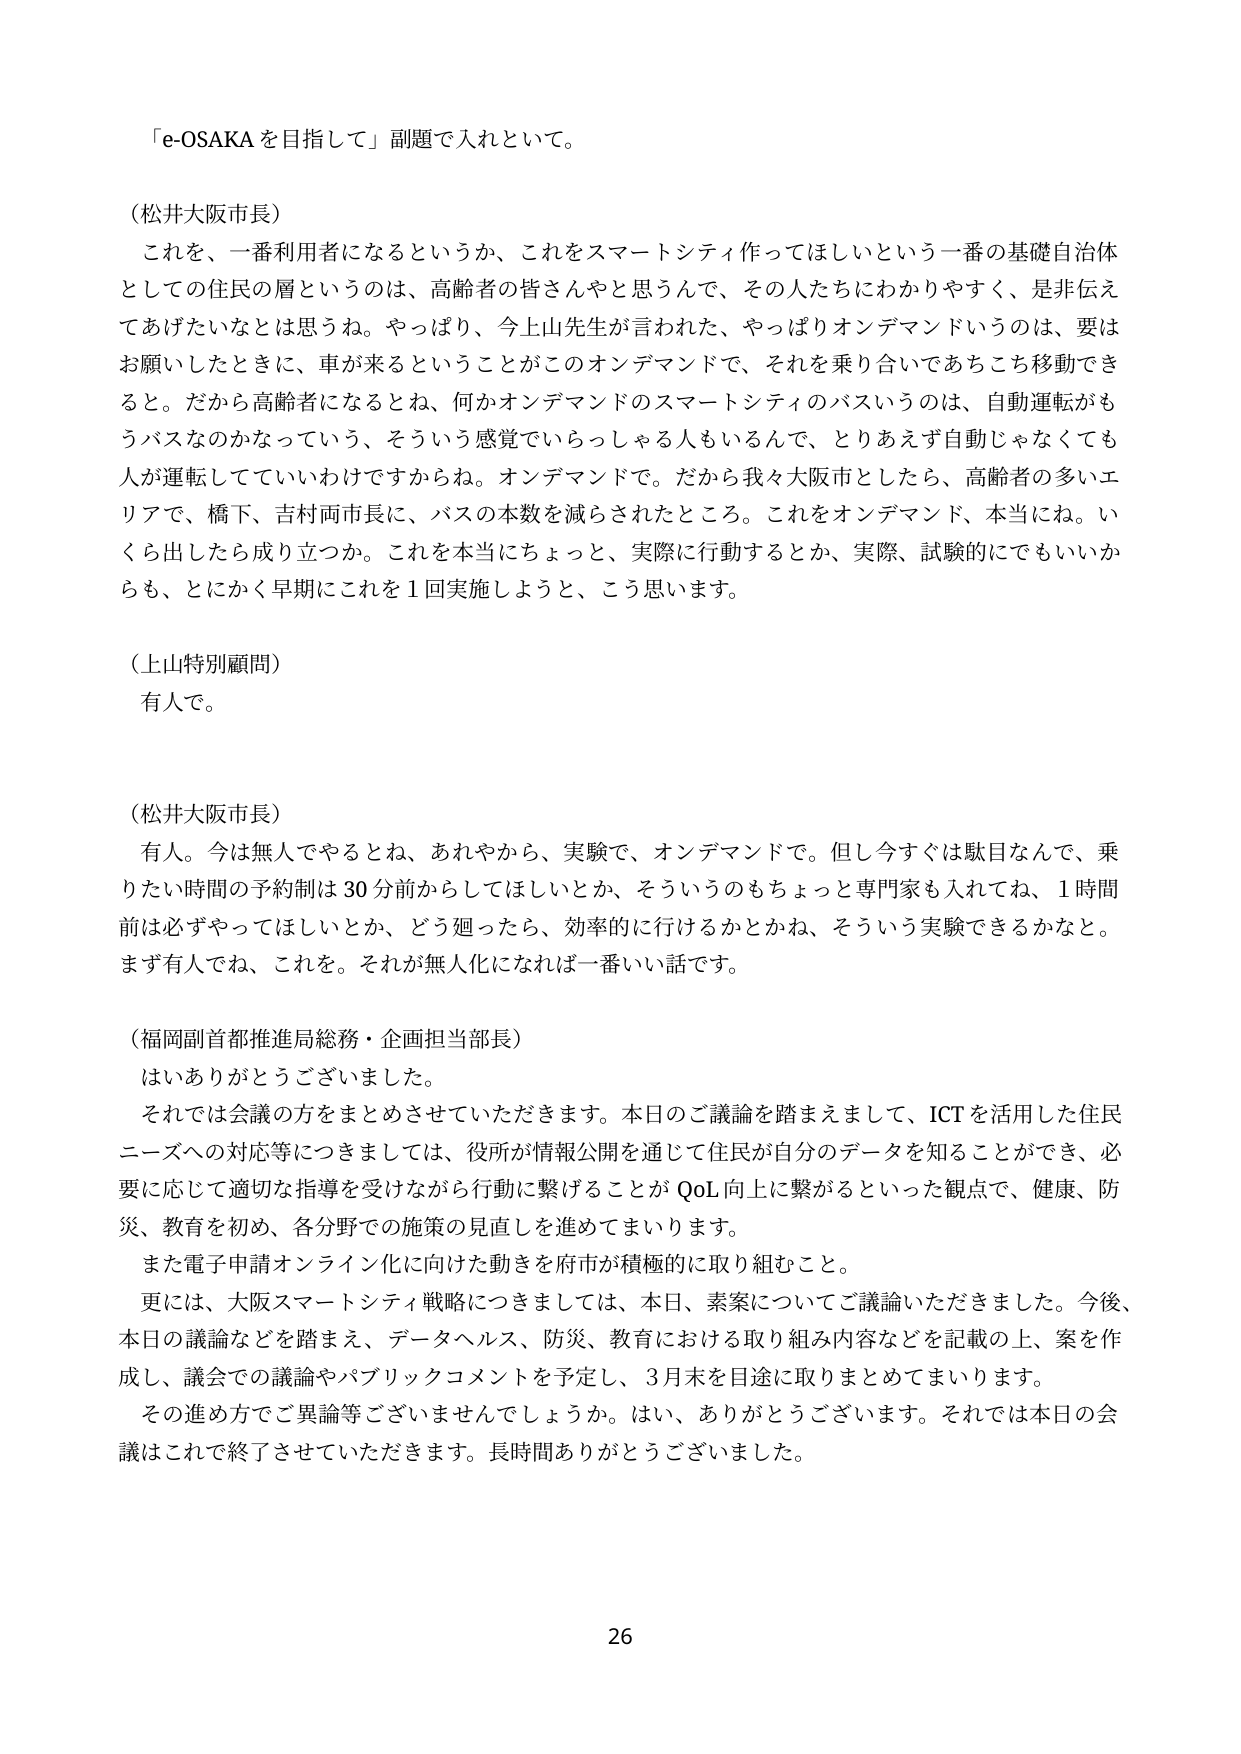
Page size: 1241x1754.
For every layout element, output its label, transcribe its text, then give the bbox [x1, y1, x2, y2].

text （松井大阪市長） [118, 194, 1122, 232]
text 有人。今は無人でやるとね、あれやから、実験で、オンデマンドで。但し今すぐは駄目なんで、乗りたい時間の予約制は30分前からしてほしいとか、そういうのもちょっと専門家も入れてね、１時間前は必ずやってほしいとか、どう廻ったら、効率的に行けるかとかね、そういう実験できるかなと。まず有人でね、これを。それが無人化になれば一番いい話です。 [118, 832, 1122, 982]
text その進め方でご異論等ございませんでしょうか。はい、ありがとうございます。それでは本日の会議はこれで終了させていただきます。長時間ありがとうございました。 [118, 1394, 1122, 1469]
text 「e-OSAKAを目指して」副題で入れといて。 [118, 119, 1122, 157]
text （上山特別顧問） [118, 644, 1122, 682]
text はいありがとうございました。 [118, 1057, 1122, 1094]
text また電子申請オンライン化に向けた動きを府市が積極的に取り組むこと。 [118, 1244, 1122, 1282]
text 有人で。 [118, 682, 1122, 719]
text それでは会議の方をまとめさせていただきます。本日のご議論を踏まえまして、ICTを活用した住民ニーズへの対応等につきましては、役所が情報公開を通じて住民が自分のデータを知ることができ、必要に応じて適切な指導を受けながら行動に繋げることがQoL向上に繋がるといった観点で、健康、防災、教育を初め、各分野での施策の見直しを進めてまいります。 [118, 1094, 1122, 1244]
text （松井大阪市長） [118, 794, 1122, 832]
text （福岡副首都推進局総務・企画担当部長） [118, 1019, 1122, 1057]
text これを、一番利用者になるというか、これをスマートシティ作ってほしいという一番の基礎自治体としての住民の層というのは、高齢者の皆さんやと思うんで、その人たちにわかりやすく、是非伝えてあげたいなとは思うね。やっぱり、今上山先生が言われた、やっぱりオンデマンドいうのは、要はお願いしたときに、車が来るということがこのオンデマンドで、それを乗り合いであちこち移動できると。だから高齢者になるとね、何かオンデマンドのスマートシティのバスいうのは、自動運転がもうバスなのかなっていう、そういう感覚でいらっしゃる人もいるんで、とりあえず自動じゃなくても人が運転してていいわけですからね。オンデマンドで。だから我々大阪市としたら、高齢者の多いエリアで、橋下、吉村両市長に、バスの本数を減らされたところ。これをオンデマンド、本当にね。いくら出したら成り立つか。これを本当にちょっと、実際に行動するとか、実際、試験的にでもいいからも、とにかく早期にこれを１回実施しようと、こう思います。 [118, 232, 1122, 607]
text 更には、大阪スマートシティ戦略につきましては、本日、素案についてご議論いただきました。今後、本日の議論などを踏まえ、データヘルス、防災、教育における取り組み内容などを記載の上、案を作成し、議会での議論やパブリックコメントを予定し、３月末を目途に取りまとめてまいります。 [118, 1282, 1122, 1394]
